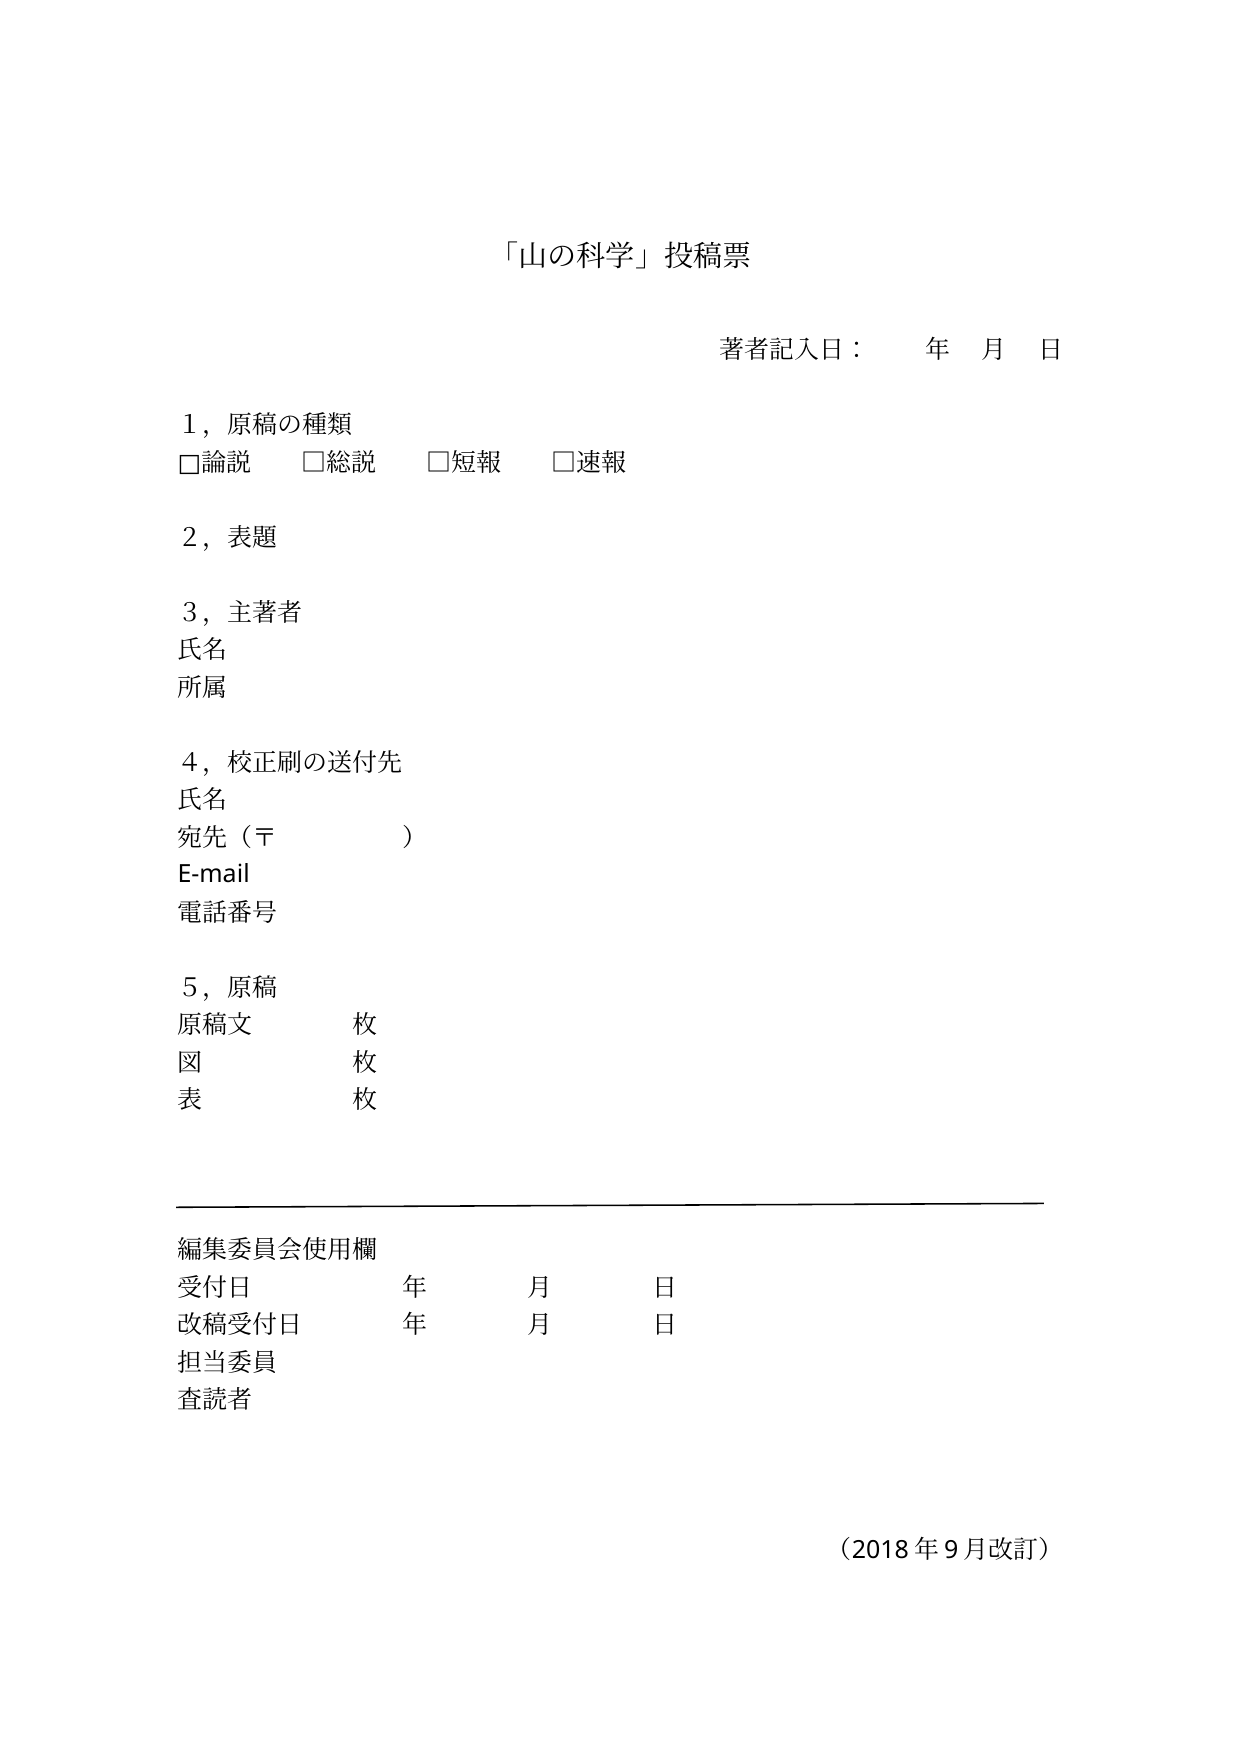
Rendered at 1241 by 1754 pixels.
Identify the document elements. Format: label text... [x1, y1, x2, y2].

text E-mail [177, 854, 1063, 892]
text 査読者 [177, 1379, 1063, 1417]
text 宛先（〒 ） [177, 817, 1063, 854]
text 表 枚 [177, 1079, 1063, 1117]
text 氏名 [177, 779, 1063, 817]
text 著者記入日： 年 月 日 [177, 329, 1063, 367]
text 電話番号 [177, 892, 1063, 929]
text 改稿受付日 年 月 日 [177, 1304, 1063, 1342]
text 「山の科学」投稿票 [177, 217, 1063, 292]
text □論説 □総説 □短報 □速報 [177, 442, 1063, 479]
text 原稿文 枚 [177, 1004, 1063, 1042]
text 所属 [177, 667, 1063, 704]
text １，原稿の種類 [177, 404, 1063, 442]
text 編集委員会使用欄 [177, 1229, 1063, 1267]
text 受付日 年 月 日 [177, 1267, 1063, 1304]
text ２，表題 [177, 517, 1063, 554]
text 担当委員 [177, 1342, 1063, 1379]
text ４，校正刷の送付先 [177, 742, 1063, 779]
text ５，原稿 [177, 967, 1063, 1004]
text 氏名 [177, 629, 1063, 667]
text （2018年9月改訂） [177, 1529, 1063, 1567]
text 図 枚 [177, 1042, 1063, 1079]
text ３，主著者 [177, 592, 1063, 629]
